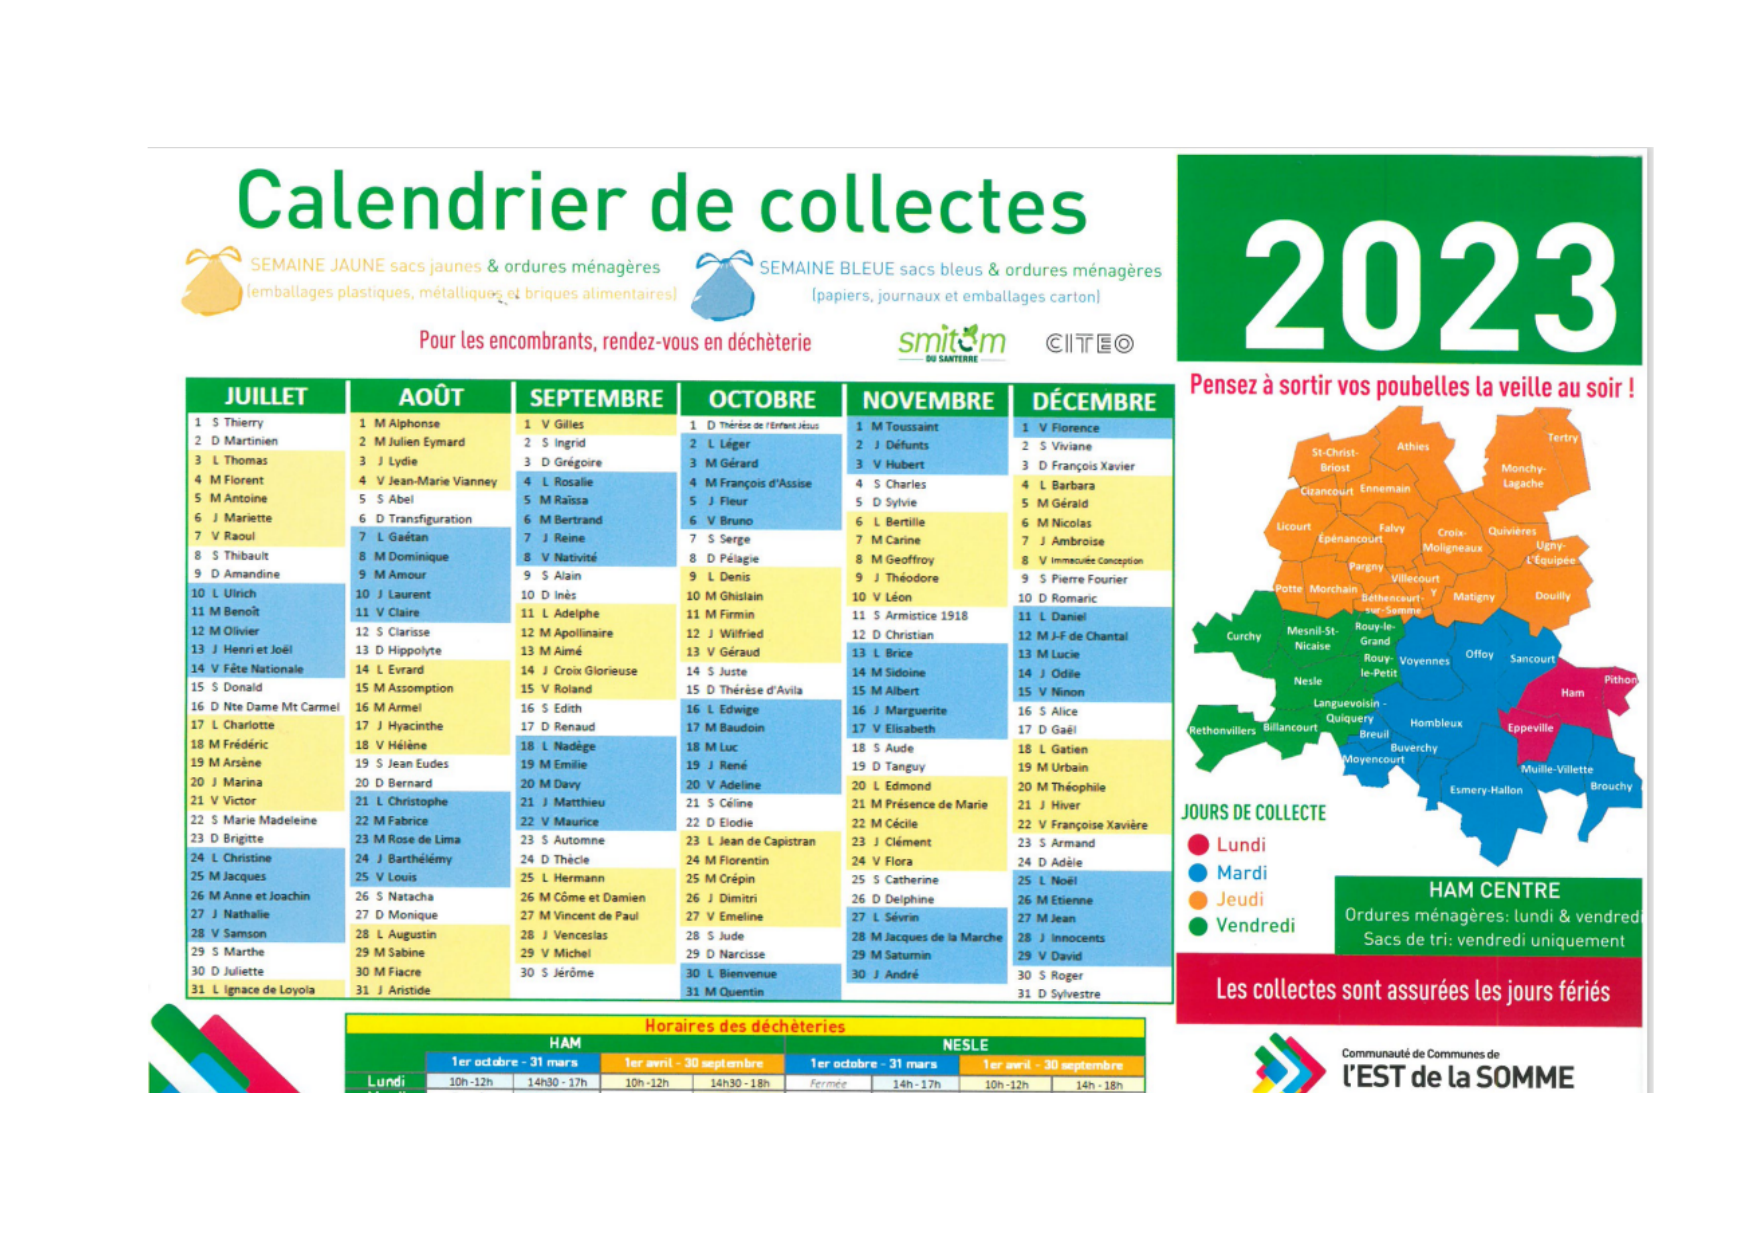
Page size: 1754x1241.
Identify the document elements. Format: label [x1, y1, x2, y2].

picture [147, 147, 1654, 1093]
